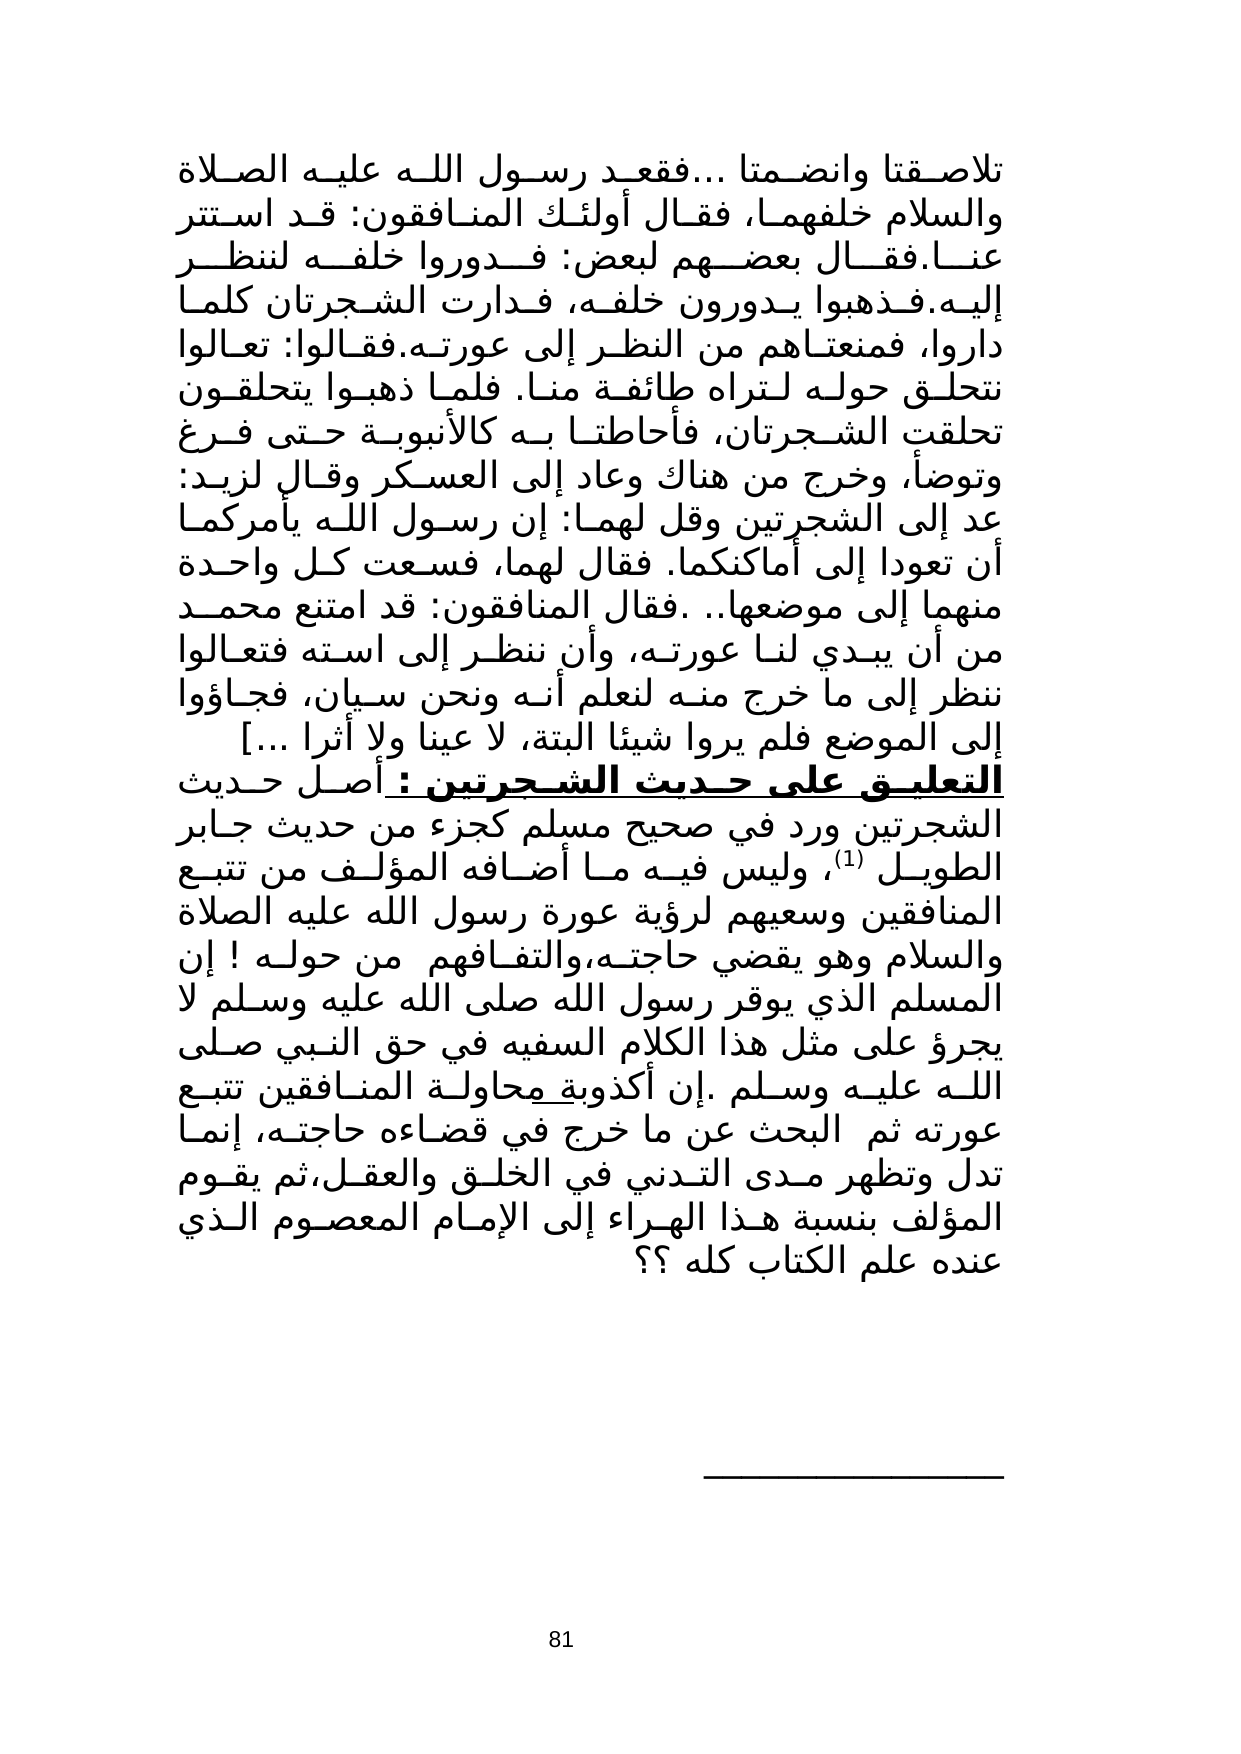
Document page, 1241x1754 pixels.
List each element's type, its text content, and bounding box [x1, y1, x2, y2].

text ________________ [177, 1436, 1004, 1479]
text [177, 148, 1004, 759]
text التعليق على حديث الشجرتين : أصل حديث الشجرتين ورد في صحيح مسلم كجزء من حديث جابر الطويل (1)، وليس فيه ما أضافه المؤلف من تتبع المنافقين وسعيهم لرؤية عورة رسول الله عليه الصلاة والسلام وهو يقضي حاجته،والتفافهم من حوله ! إن المسلم الذي يوقر رسول الله صلى الله عليه وسلم لا يجرؤ على مثل هذا الكلام السفيه في حق النبي صلى الله عليه وسلم .إن أكذوبة محاولة المنافقين تتبع عورته ثم البحث عن ما خرج في قضاءه حاجته، إنما تدل وتظهر مدى التدني في الخلق والعقل،ثم يقوم المؤلف بنسبة هذا الهراء إلى الإمام المعصوم الذي عنده علم الكتاب كله ؟؟ [177, 759, 1004, 1282]
